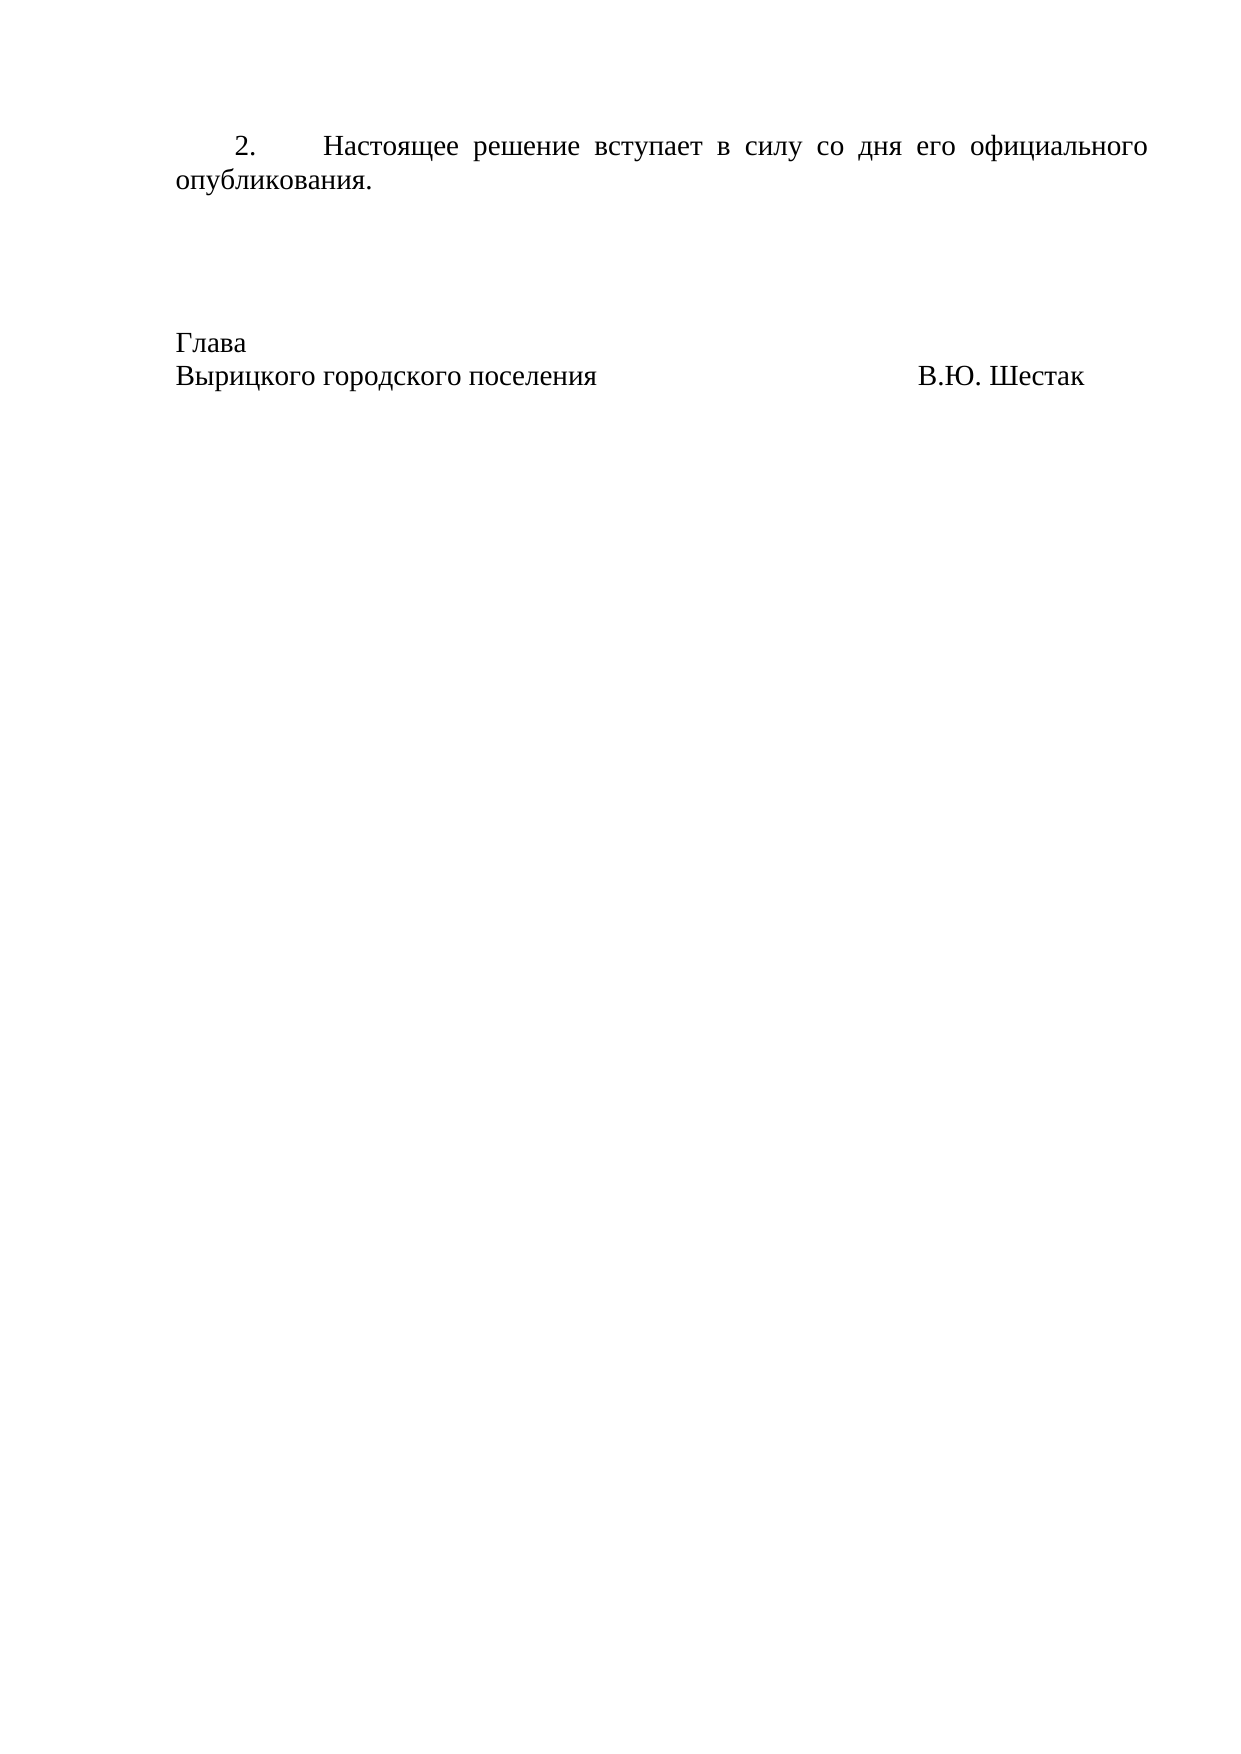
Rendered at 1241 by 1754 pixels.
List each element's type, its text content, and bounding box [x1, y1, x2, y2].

text Вырицкого городского поселения В.Ю. Шестак [175, 358, 1149, 392]
list Настоящее решение вступает в силу со дня его официального опубликования. [175, 128, 1149, 195]
text Глава [175, 325, 1149, 358]
